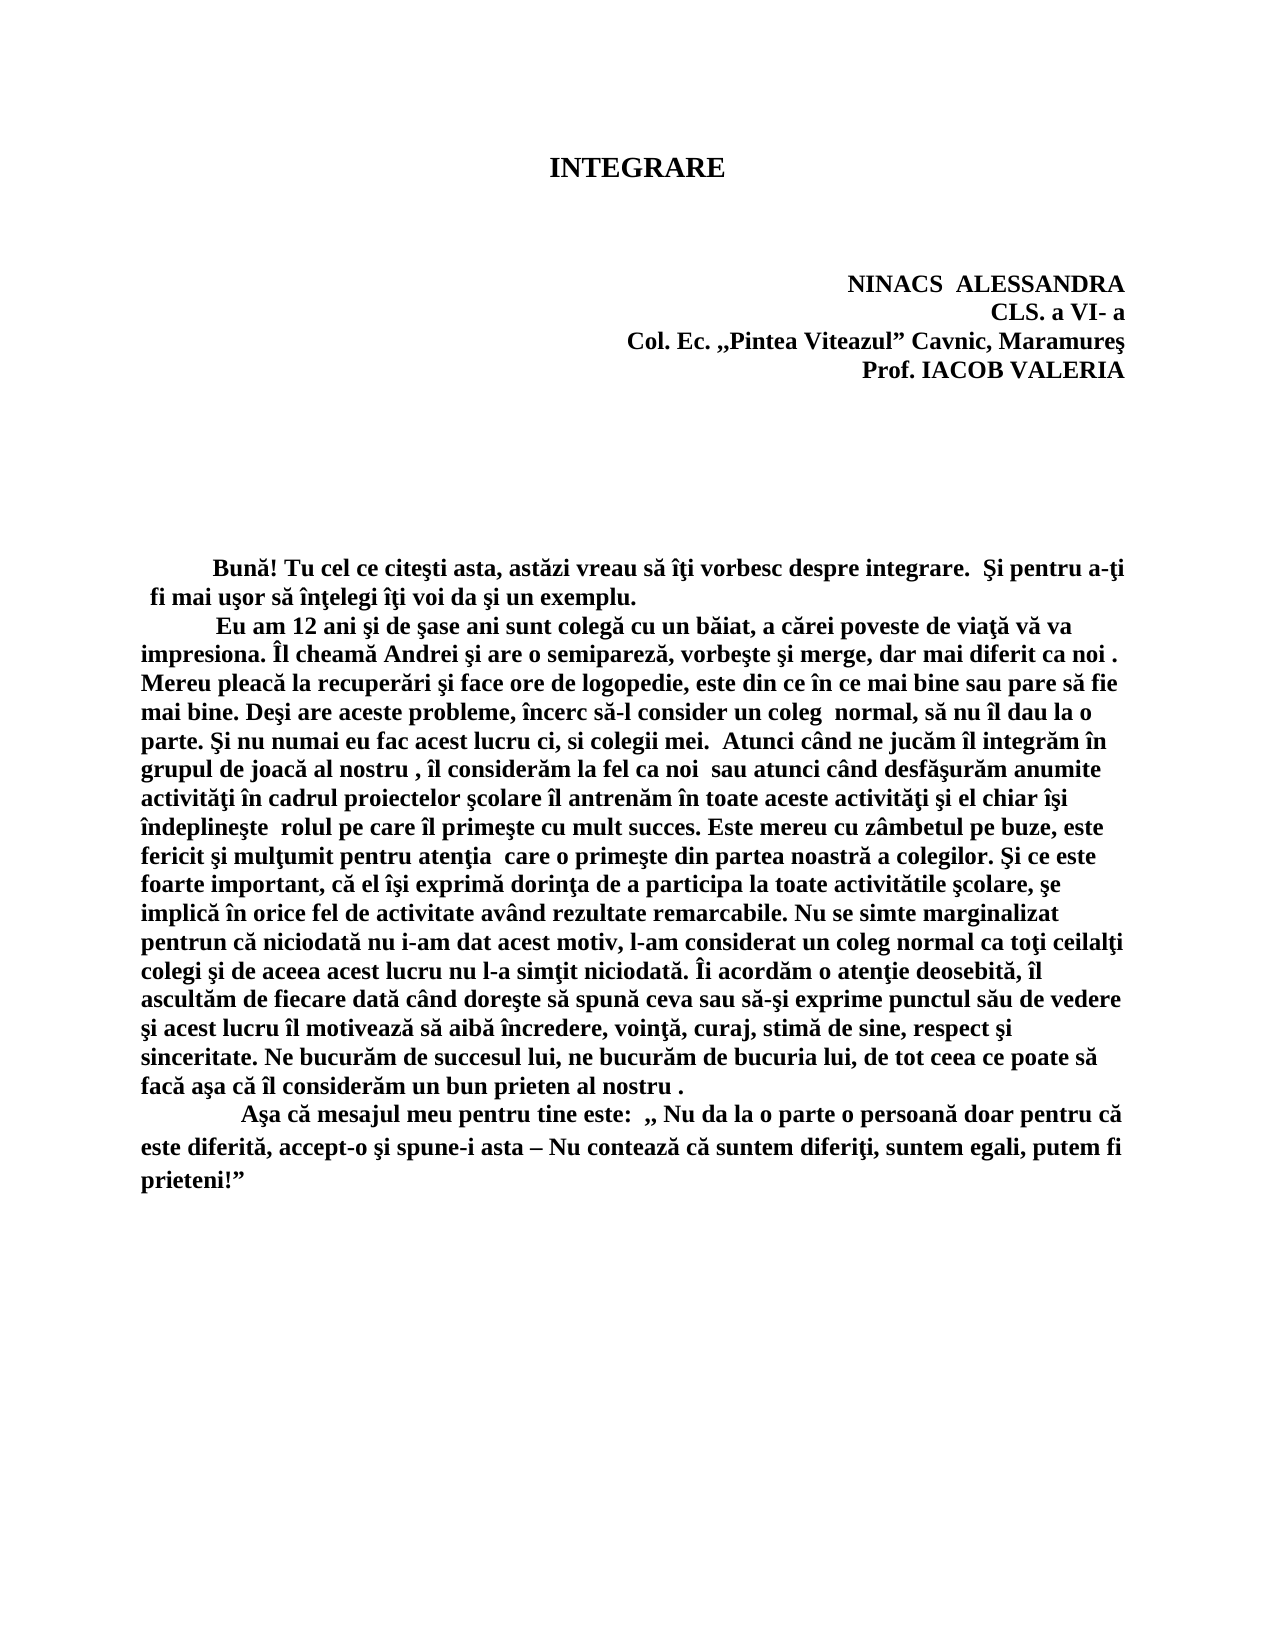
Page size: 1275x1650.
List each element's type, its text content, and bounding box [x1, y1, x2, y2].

text Aşa că mesajul meu pentru tine este: ,, Nu da la o parte o persoană doar pentru că este diferită, accept-o şi spune-i asta – Nu contează că suntem diferiţi, suntem egali, putem fi prieteni!” [66, 1099, 1125, 1194]
text CLS. a VI- a [150, 297, 1125, 326]
text INTEGRARE [150, 150, 1125, 183]
text NINACS ALESSANDRA [150, 269, 1125, 297]
text Eu am 12 ani şi de şase ani sunt colegă cu un băiat, a cărei poveste de viaţă vă va impresiona. Îl cheamă Andrei şi are o semipareză, vorbeşte şi merge, dar mai diferit ca noi . Mereu pleacă la recuperări şi face ore de logopedie, este din ce în ce mai bine sau pare să fie mai bine. Deşi are aceste probleme, încerc să-l consider un coleg normal, să nu îl dau la o parte. Şi nu numai eu fac acest lucru ci, si colegii mei. Atunci când ne jucăm îl integrăm în grupul de joacă al nostru , îl considerăm la fel ca noi sau atunci când desfăşurăm anumite activităţi în cadrul proiectelor şcolare îl antrenăm în toate aceste activităţi şi el chiar îşi îndeplineşte rolul pe care îl primeşte cu mult succes. Este mereu cu zâmbetul pe buze, este fericit şi mulţumit pentru atenţia care o primeşte din partea noastră a colegilor. Şi ce este foarte important, că el îşi exprimă dorinţa de a participa la toate activitătile şcolare, şe implică în orice fel de activitate având rezultate remarcabile. Nu se simte marginalizat pentrun că niciodată nu i-am dat acest motiv, l-am considerat un coleg normal ca toţi ceilalţi colegi şi de aceea acest lucru nu l-a simţit niciodată. Îi acordăm o atenţie deosebită, îl ascultăm de fiecare dată când doreşte să spună ceva sau să-şi exprime punctul său de vedere şi acest lucru îl motivează să aibă încredere, voinţă, curaj, stimă de sine, respect şi sinceritate. Ne bucurăm de succesul lui, ne bucurăm de bucuria lui, de tot ceea ce poate să facă aşa că îl considerăm un bun prieten al nostru . [66, 611, 1125, 1099]
text Col. Ec. ,,Pintea Viteazul” Cavnic, Maramureş [150, 326, 1125, 355]
text Bună! Tu cel ce citeşti asta, astăzi vreau să îţi vorbesc despre integrare. Şi pentru a-ţi fi mai uşor să înţelegi îţi voi da şi un exemplu. [150, 553, 1125, 611]
text Prof. IACOB VALERIA [150, 355, 1125, 384]
